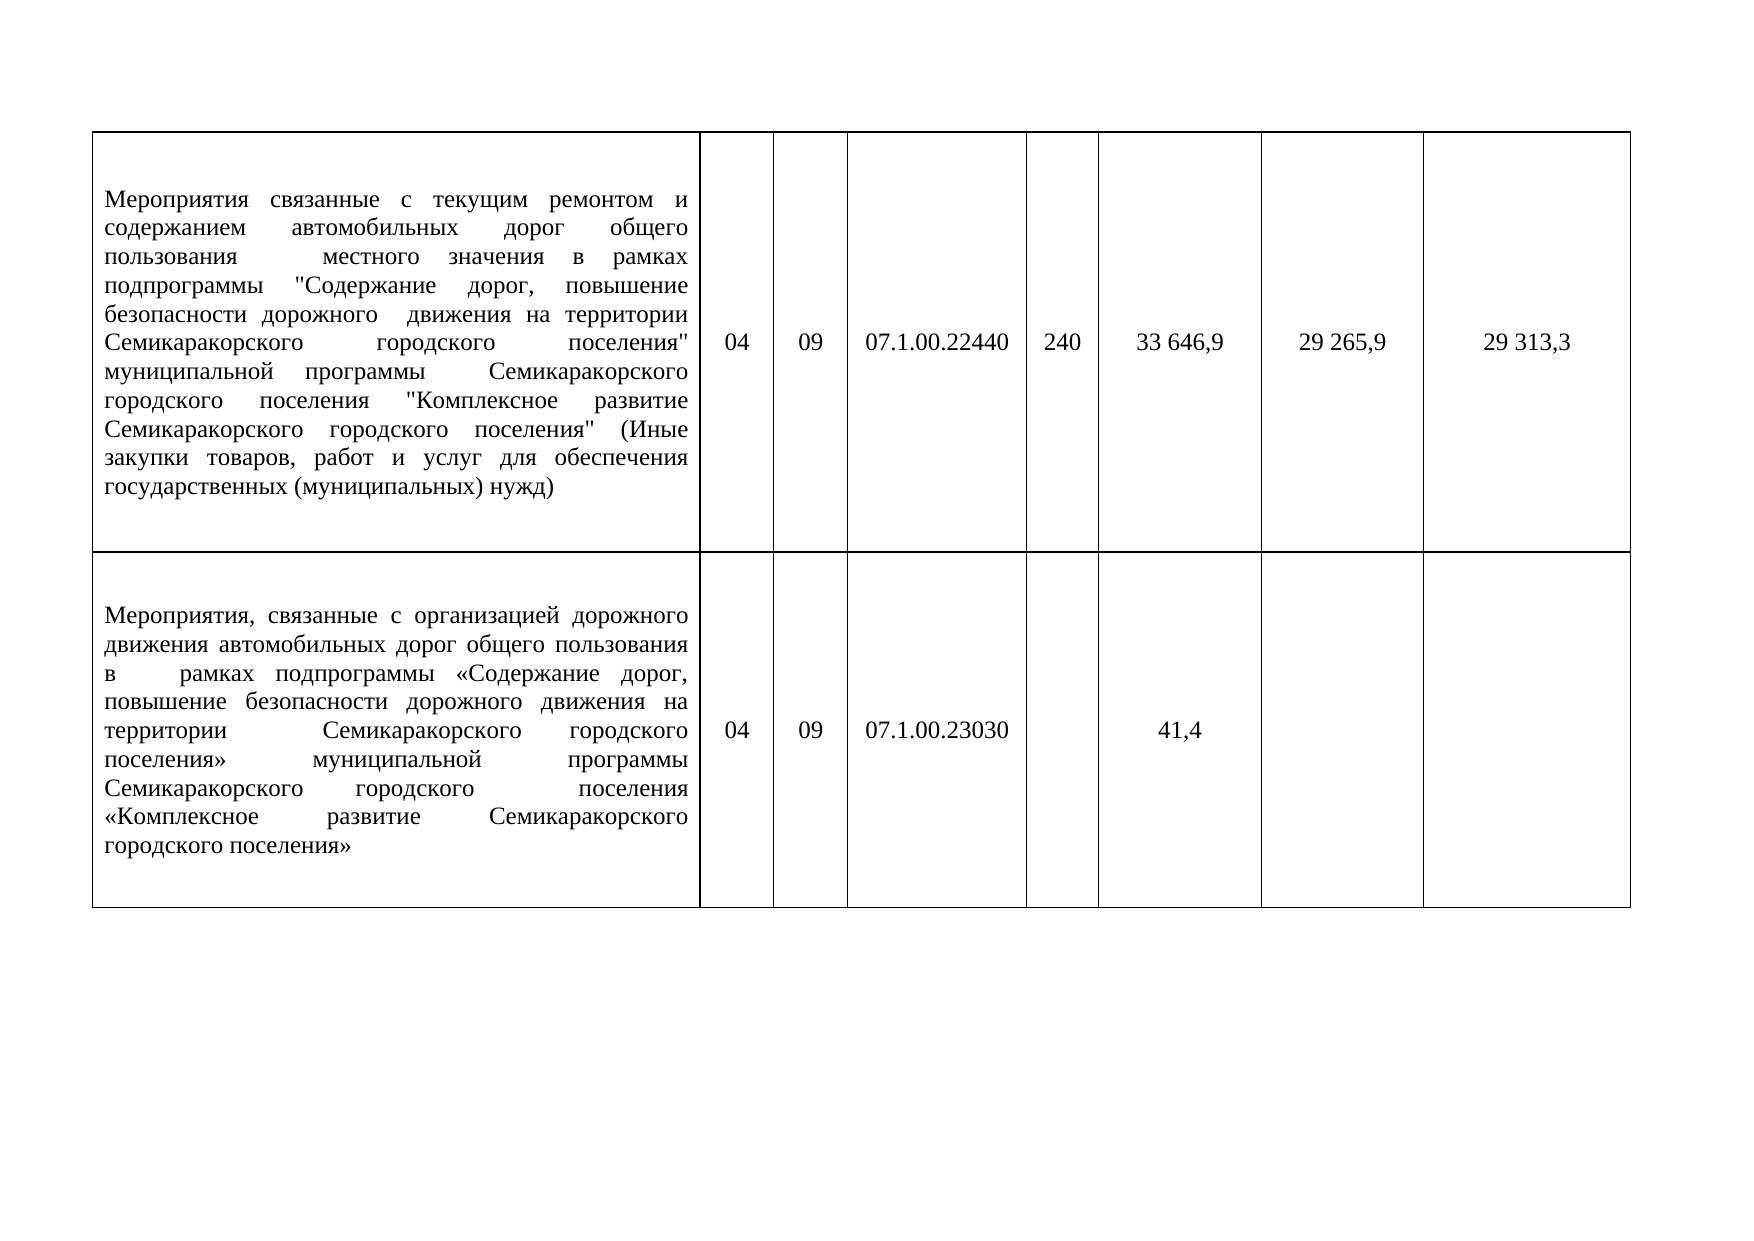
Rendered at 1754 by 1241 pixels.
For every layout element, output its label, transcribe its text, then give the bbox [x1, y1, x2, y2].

table_cell 33 646,9 [1099, 133, 1261, 551]
table_cell 09 [774, 133, 847, 551]
table_cell Мероприятия, связанные с организацией дорожного движения автомобильных дорог общего пользования в рамках подпрограммы «Содержание дорог, повышение безопасности дорожного движения на территории Семикаракорского городского поселения» муниципальной программы Семикаракорского городского поселения «Комплексное развитие Семикаракорского городского поселения» [93, 553, 699, 907]
table_cell [1424, 553, 1630, 907]
table_cell [1262, 553, 1423, 907]
table_cell 04 [701, 553, 773, 907]
table_cell Мероприятия связанные с текущим ремонтом и содержанием автомобильных дорог общего пользования местного значения в рамках подпрограммы "Содержание дорог, повышение безопасности дорожного движения на территории Семикаракорского городского поселения" муниципальной программы Семикаракорского городского поселения "Комплексное развитие Семикаракорского городского поселения" (Иные закупки товаров, работ и услуг для обеспечения государственных (муниципальных) нужд) [93, 133, 699, 551]
table_cell 29 313,3 [1424, 133, 1630, 551]
table_cell 240 [1027, 133, 1098, 551]
table_cell 41,4 [1099, 553, 1261, 907]
table_cell 07.1.00.22440 [848, 133, 1026, 551]
table_cell 09 [774, 553, 847, 907]
table_cell [1027, 553, 1098, 907]
table_cell 07.1.00.23030 [848, 553, 1026, 907]
table_cell 29 265,9 [1262, 133, 1423, 551]
table_cell 04 [701, 133, 773, 551]
